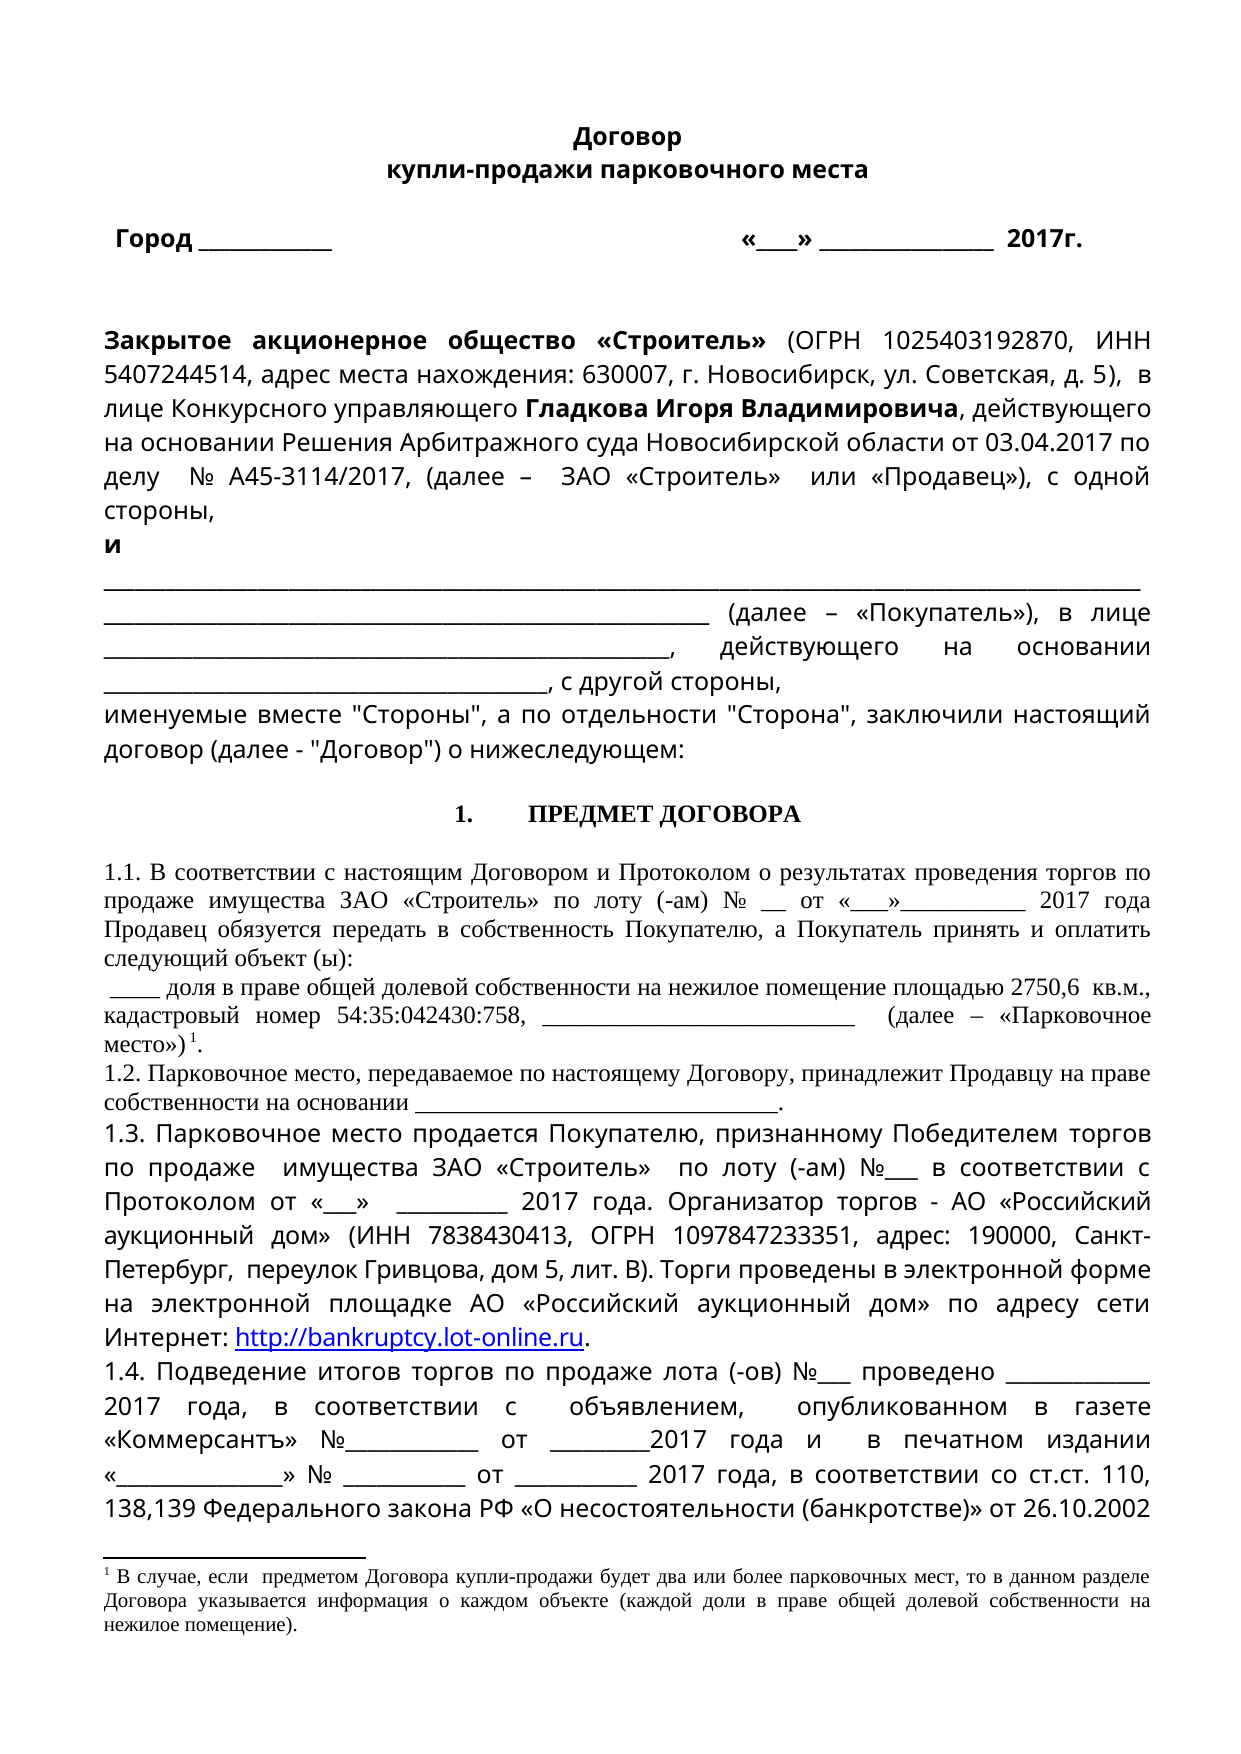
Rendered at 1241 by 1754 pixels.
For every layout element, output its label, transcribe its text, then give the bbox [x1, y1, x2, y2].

table_header «____» _________________ 2017г. [619, 220, 1135, 254]
text и ________________________________________________________________________________________________________________________________________________________________ (далее – «Покупатель»), в лице ___________________________________________________, действующего на основании ________________________________________, с другой стороны, [103, 527, 1152, 697]
list 1.2. Парковочное место, передаваемое по настоящему Договору, принадлежит Продавцу на праве собственности на основании _____________________________. [103, 1058, 1152, 1116]
text 1.3. Парковочное место продается Покупателю, признанному Победителем торгов по продаже имущества ЗАО «Строитель» по лоту (-ам) №___ в соответствии с Протоколом от «___» __________ 2017 года. Организатор торгов - АО «Российский аукционный дом» (ИНН 7838430413, ОГРН 1097847233351, адрес: 190000, Санкт-Петербург, переулок Гривцова, дом 5, лит. В). Торги проведены в электронной форме на электронной площадке АО «Российский аукционный дом» по адресу сети Интернет: http://bankruptcy.lot-online.ru. [103, 1116, 1152, 1354]
list 1.1. В соответствии с настоящим Договором и Протоколом о результатах проведения торгов по продаже имущества ЗАО «Строитель» по лоту (-ам) № __ от «___»__________ 2017 года Продавец обязуется передать в собственность Покупателю, а Покупатель принять и оплатить следующий объект (ы): [103, 857, 1152, 972]
text Закрытое акционерное общество «Строитель» (ОГРН 1025403192870, ИНН 5407244514, адрес места нахождения: 630007, г. Новосибирск, ул. Советская, д. 5), в лице Конкурсного управляющего Гладкова Игоря Владимировича, действующего на основании Решения Арбитражного суда Новосибирской области от 03.04.2017 по делу № А45-3114/2017, (далее – ЗАО «Строитель» или «Продавец»), с одной стороны, [103, 322, 1152, 527]
list ПРЕДМЕТ ДОГОВОРА [103, 799, 1152, 828]
text Договор [103, 118, 1152, 152]
table_header Город _____________ [104, 220, 619, 254]
text купли-продажи парковочного места [103, 152, 1152, 186]
list ____ доля в праве общей долевой собственности на нежилое помещение площадью 2750,6 кв.м., кадастровый номер 54:35:042430:758, _________________________ (далее – «Парковочное место») . [103, 972, 1152, 1058]
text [103, 1354, 1152, 1524]
text именуемые вместе "Стороны", а по отдельности "Сторона", заключили настоящий договор (далее - "Договор") о нижеследующем: [103, 697, 1152, 765]
